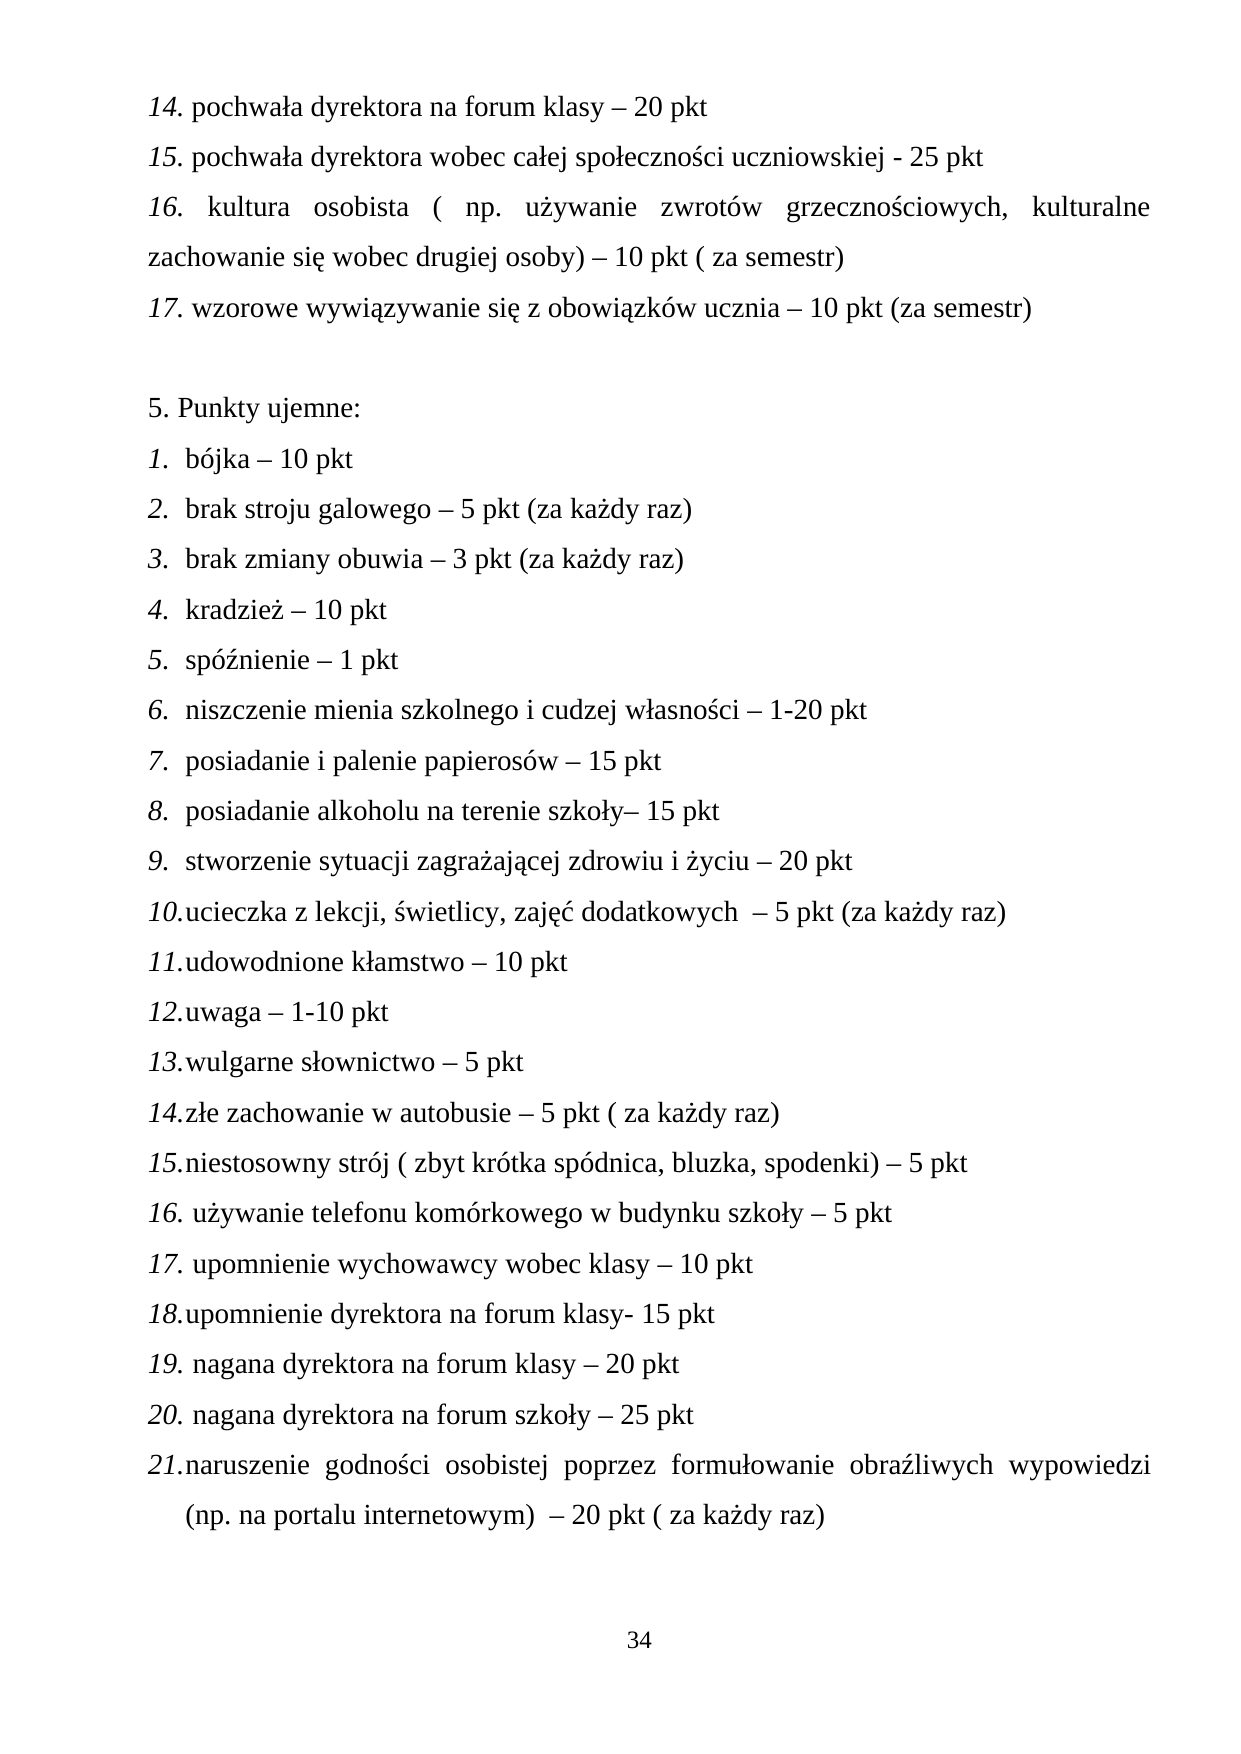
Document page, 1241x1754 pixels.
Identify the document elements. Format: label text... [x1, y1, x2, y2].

text 15. pochwała dyrektora wobec całej społeczności uczniowskiej - 25 pkt [148, 139, 1152, 172]
list ucieczka z lekcji, świetlicy, zajęć dodatkowych – 5 pkt (za każdy raz) [148, 894, 1152, 927]
list udowodnione kłamstwo – 10 pkt [148, 944, 1152, 977]
text 17. wzorowe wywiązywanie się z obowiązków ucznia – 10 pkt (za semestr) [148, 290, 1152, 323]
list używanie telefonu komórkowego w budynku szkoły – 5 pkt [148, 1196, 1152, 1229]
list niestosowny strój ( zbyt krótka spódnica, bluzka, spodenki) – 5 pkt [148, 1145, 1152, 1179]
list złe zachowanie w autobusie – 5 pkt ( za każdy raz) [148, 1095, 1152, 1128]
list niszczenie mienia szkolnego i cudzej własności – 1-20 pkt [148, 692, 1152, 726]
list posiadanie i palenie papierosów – 15 pkt [148, 743, 1152, 776]
list Punkty ujemne: [148, 391, 1152, 424]
list nagana dyrektora na forum klasy – 20 pkt [148, 1346, 1152, 1380]
list upomnienie dyrektora na forum klasy- 15 pkt [148, 1296, 1152, 1330]
list bójka – 10 pkt [148, 441, 1152, 474]
list uwaga – 1-10 pkt [148, 994, 1152, 1028]
list wulgarne słownictwo – 5 pkt [148, 1044, 1152, 1078]
text 16. kultura osobista ( np. używanie zwrotów grzecznościowych, kulturalne zachowanie się wobec drugiej osoby) – 10 pkt ( za semestr) [148, 189, 1152, 273]
list stworzenie sytuacji zagrażającej zdrowiu i życiu – 20 pkt [148, 843, 1152, 877]
list posiadanie alkoholu na terenie szkoły– 15 pkt [148, 793, 1152, 827]
list spóźnienie – 1 pkt [148, 642, 1152, 676]
list kradzież – 10 pkt [148, 592, 1152, 625]
list upomnienie wychowawcy wobec klasy – 10 pkt [148, 1246, 1152, 1279]
list brak zmiany obuwia – 3 pkt (za każdy raz) [148, 541, 1152, 575]
text 14. pochwała dyrektora na forum klasy – 20 pkt [148, 89, 1152, 122]
list nagana dyrektora na forum szkoły – 25 pkt [148, 1397, 1152, 1430]
list naruszenie godności osobistej poprzez formułowanie obraźliwych wypowiedzi (np. na portalu internetowym) – 20 pkt ( za każdy raz) [148, 1447, 1152, 1531]
list brak stroju galowego – 5 pkt (za każdy raz) [148, 491, 1152, 525]
